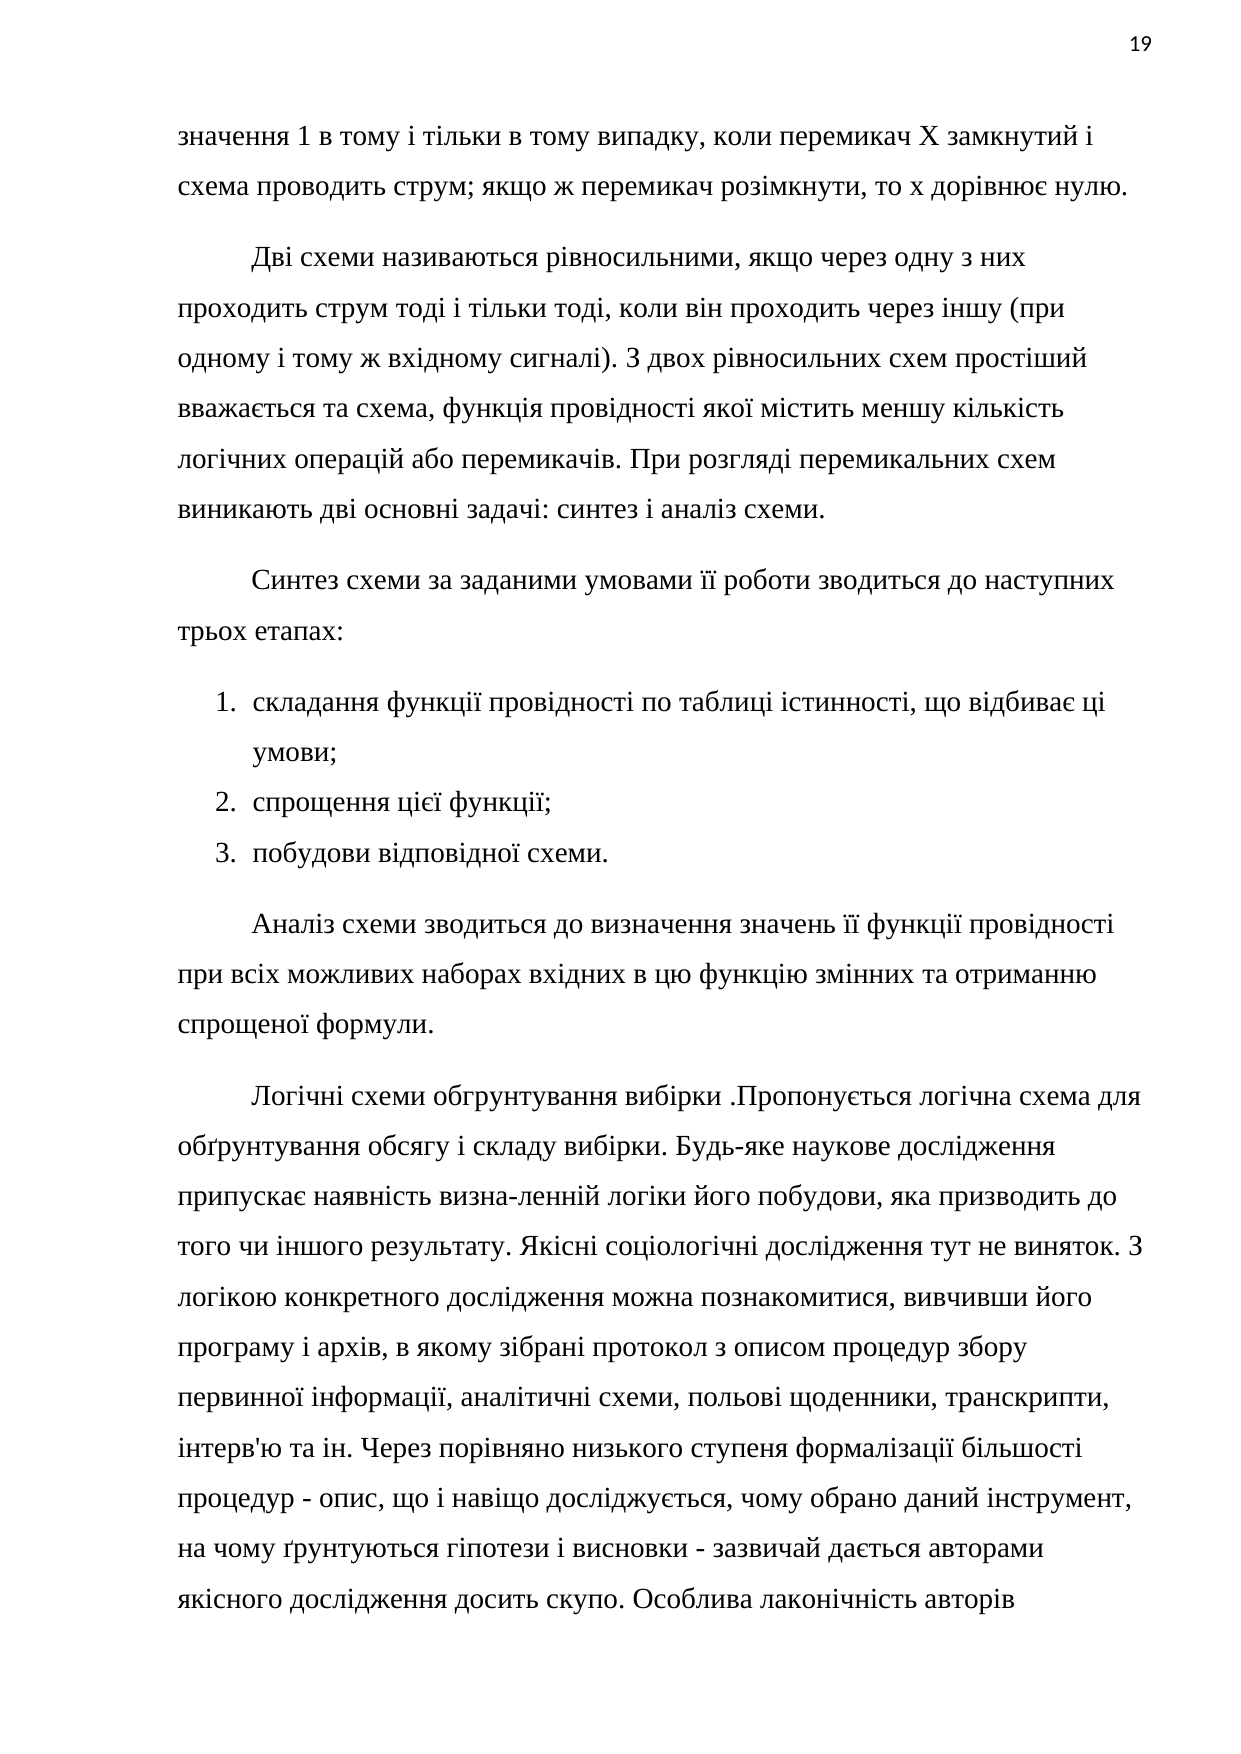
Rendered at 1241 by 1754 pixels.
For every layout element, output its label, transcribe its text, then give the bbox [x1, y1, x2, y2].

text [177, 1078, 1152, 1614]
text Аналіз схеми зводиться до визначення значень її функції провідності при всіх можливих наборах вхідних в цю функцію змінних та отриманню спрощеної формули. [177, 906, 1152, 1040]
list спрощення цієї функції; [215, 784, 1152, 818]
text Синтез схеми за заданими умовами її роботи зводиться до наступних трьох етапах: [177, 562, 1152, 646]
list побудови відповідної схеми. [215, 835, 1152, 868]
list складання функції провідності по таблиці істинності, що відбиває ці умови; [215, 684, 1152, 768]
text Дві схеми називаються рівносильними, якщо через одну з них проходить струм тоді і тільки тоді, коли він проходить через іншу (при одному і тому ж вхідному сигналі). З двох рівносильних схем простіший вважається та схема, функція провідності якої містить меншу кількість логічних операцій або перемикачів. При розгляді перемикальних схем виникають дві основні задачі: синтез і аналіз схеми. [177, 239, 1152, 525]
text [177, 118, 1152, 202]
